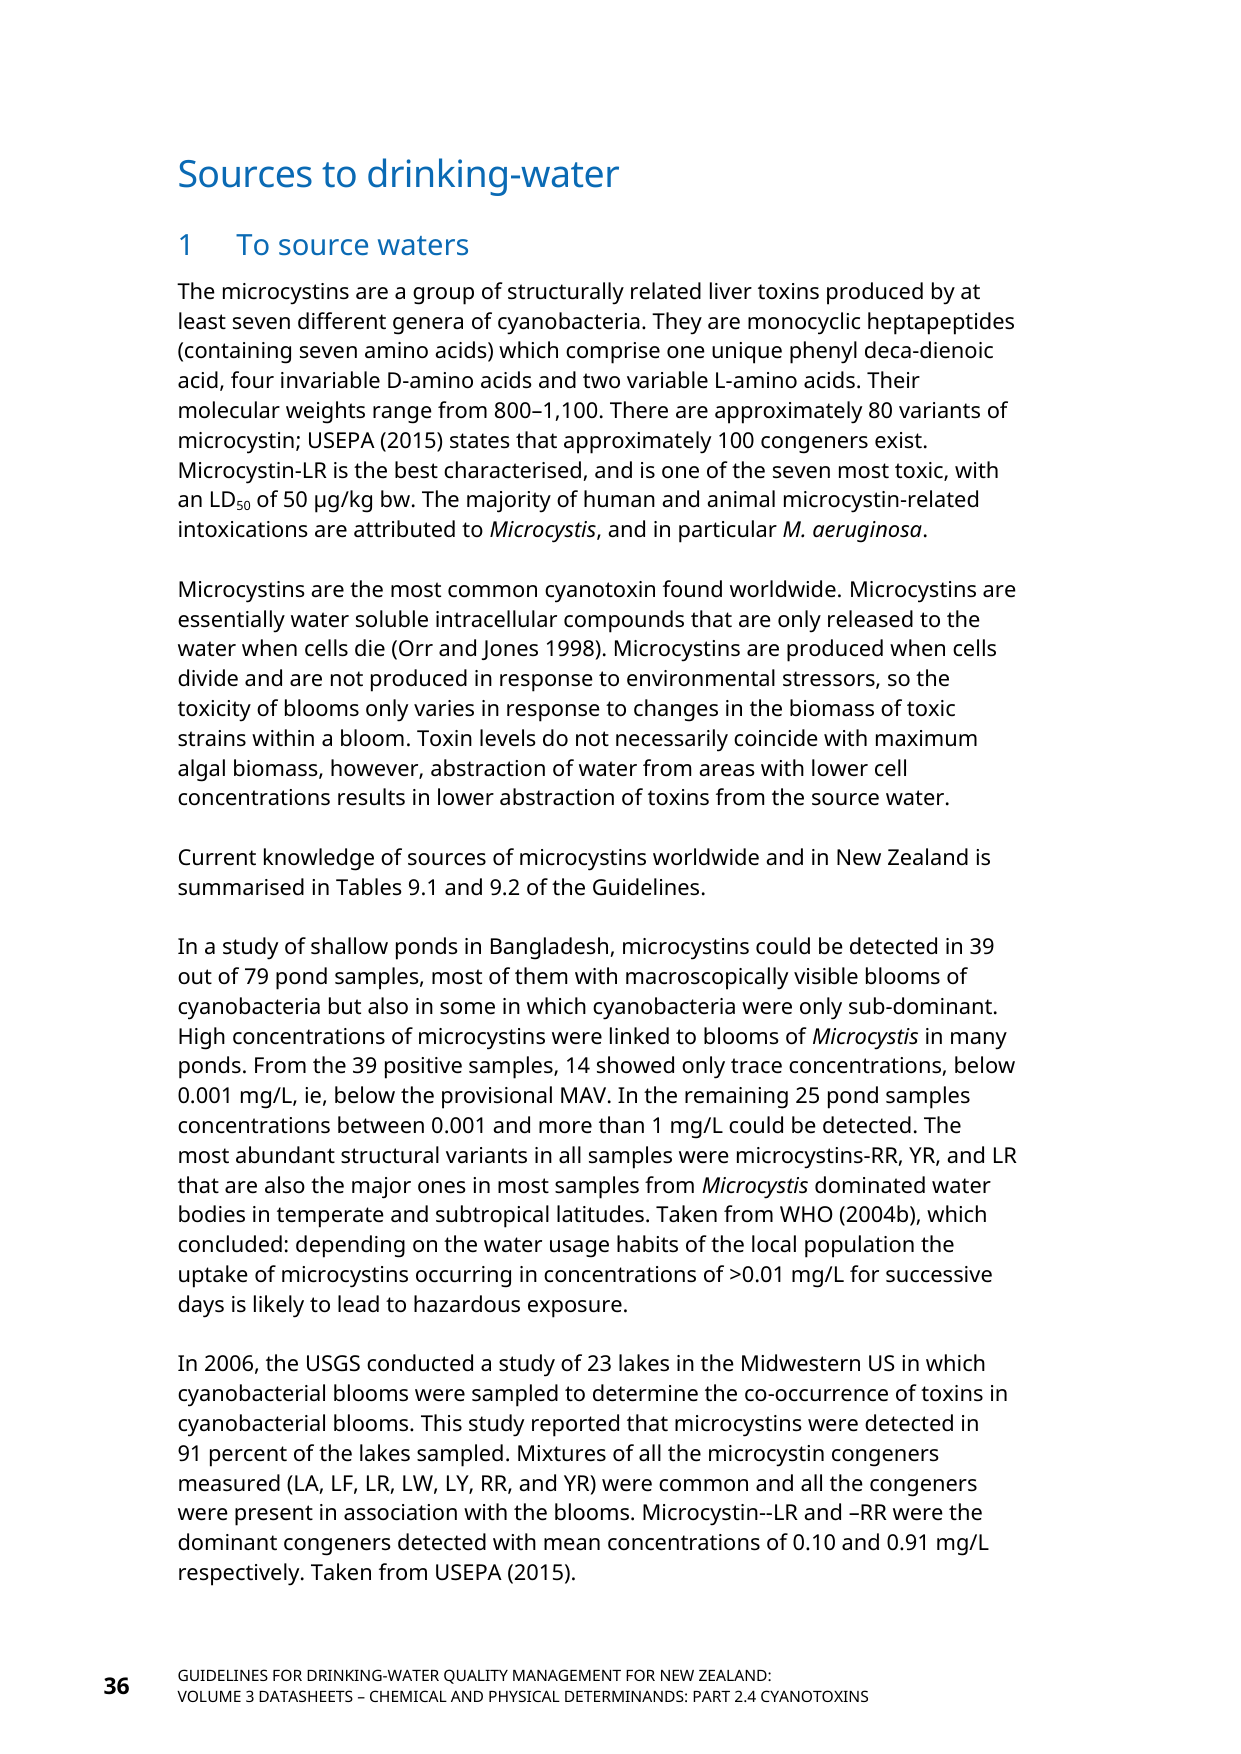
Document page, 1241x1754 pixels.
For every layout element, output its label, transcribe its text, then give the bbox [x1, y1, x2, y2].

subtitle 1 To source waters [177, 224, 1019, 263]
text In a study of shallow ponds in Bangladesh, microcystins could be detected in 39 out of 79 pond samples, most of them with macroscopically visible blooms of cyanobacteria but also in some in which cyanobacteria were only sub-dominant. High concentrations of microcystins were linked to blooms of Microcystis in many ponds. From the 39 positive samples, 14 showed only trace concentrations, below 0.001 mg/L, ie, below the provisional MAV. In the remaining 25 pond samples concentrations between 0.001 and more than 1 mg/L could be detected. The most abundant structural variants in all samples were microcystins-RR, YR, and LR that are also the major ones in most samples from Microcystis dominated water bodies in temperate and subtropical latitudes. Taken from WHO (2004b), which concluded: depending on the water usage habits of the local population the uptake of microcystins occurring in concentrations of >0.01 mg/L for successive days is likely to lead to hazardous exposure. [177, 931, 1019, 1319]
text Microcystins are the most common cyanotoxin found worldwide. Microcystins are essentially water soluble intracellular compounds that are only released to the water when cells die (Orr and Jones 1998). Microcystins are produced when cells divide and are not produced in response to environmental stressors, so the toxicity of blooms only varies in response to changes in the biomass of toxic strains within a bloom. Toxin levels do not necessarily coincide with maximum algal biomass, however, abstraction of water from areas with lower cell concentrations results in lower abstraction of toxins from the source water. [177, 574, 1019, 812]
text The microcystins are a group of structurally related liver toxins produced by at least seven different genera of cyanobacteria. They are monocyclic heptapeptides (containing seven amino acids) which comprise one unique phenyl deca-dienoic acid, four invariable D-amino acids and two variable L-amino acids. Their molecular weights range from 800–1,100. There are approximately 80 variants of microcystin; USEPA (2015) states that approximately 100 congeners exist. Microcystin-LR is the best characterised, and is one of the seven most toxic, with an LD50 of 50 µg/kg bw. The majority of human and animal microcystin-related intoxications are attributed to Microcystis, and in particular M. aeruginosa. [177, 276, 1019, 544]
text Current knowledge of sources of microcystins worldwide and in New Zealand is summarised in Tables 9.1 and 9.2 of the Guidelines. [177, 842, 1019, 902]
text In 2006, the USGS conducted a study of 23 lakes in the Midwestern US in which cyanobacterial blooms were sampled to determine the co-occurrence of toxins in cyanobacterial blooms. This study reported that microcystins were detected in 91 percent of the lakes sampled. Mixtures of all the microcystin congeners measured (LA, LF, LR, LW, LY, RR, and YR) were common and all the congeners were present in association with the blooms. Microcystin--LR and –RR were the dominant congeners detected with mean concentrations of 0.10 and 0.91 mg/L respectively. Taken from USEPA (2015). [177, 1348, 1019, 1587]
subtitle Sources to drinking-water [177, 148, 1019, 199]
